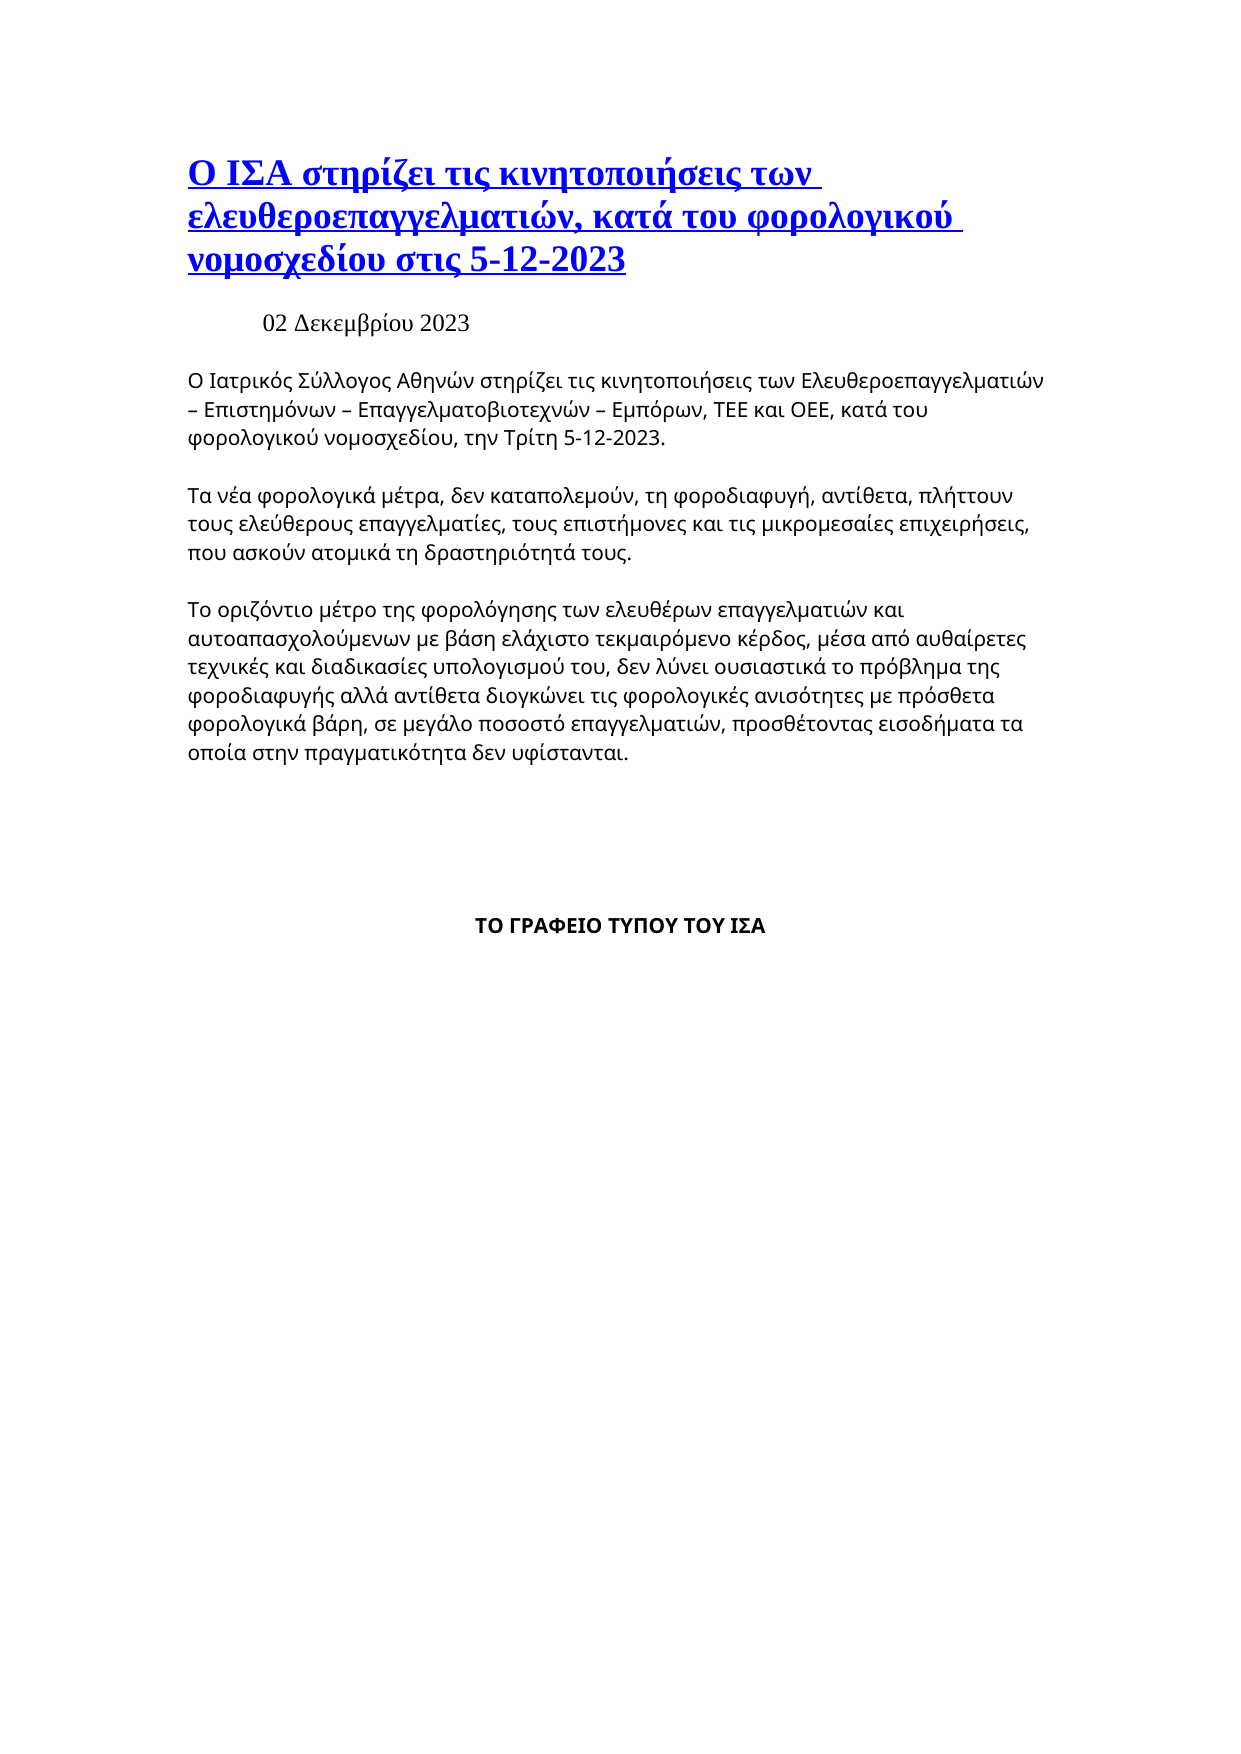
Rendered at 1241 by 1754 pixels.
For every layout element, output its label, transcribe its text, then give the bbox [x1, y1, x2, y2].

text ΤΟ ΓΡΑΦΕΙΟ ΤΥΠΟΥ ΤΟΥ ΙΣΑ [187, 911, 1053, 939]
text Τα νέα φορολογικά μέτρα, δεν καταπολεμούν, τη φοροδιαφυγή, αντίθετα, πλήττουν τους ελεύθερους επαγγελματίες, τους επιστήμονες και τις μικρομεσαίες επιχειρήσεις, που ασκούν ατομικά τη δραστηριότητά τους. [187, 481, 1053, 566]
text Ο Ιατρικός Σύλλογος Αθηνών στηρίζει τις κινητοποιήσεις των Ελευθεροεπαγγελματιών – Επιστημόνων – Επαγγελματοβιοτεχνών – Εμπόρων, ΤΕΕ και ΟΕΕ, κατά του φορολογικού νομοσχεδίου, την Τρίτη 5-12-2023. [187, 366, 1053, 452]
text 02 Δεκεμβρίου 2023 [262, 308, 1053, 337]
text Ο ΙΣΑ στηρίζει τις κινητοποιήσεις των ελευθεροεπαγγελματιών, κατά του φορολογικού νομοσχεδίου στις 5-12-2023 [187, 150, 1053, 279]
text Το οριζόντιο μέτρο της φορολόγησης των ελευθέρων επαγγελματιών και αυτοαπασχολούμενων με βάση ελάχιστο τεκμαιρόμενο κέρδος, μέσα από αυθαίρετες τεχνικές και διαδικασίες υπολογισμού του, δεν λύνει ουσιαστικά το πρόβλημα της φοροδιαφυγής αλλά αντίθετα διογκώνει τις φορολογικές ανισότητες με πρόσθετα φορολογικά βάρη, σε μεγάλο ποσοστό επαγγελματιών, προσθέτοντας εισοδήματα τα οποία στην πραγματικότητα δεν υφίστανται. [187, 595, 1053, 766]
